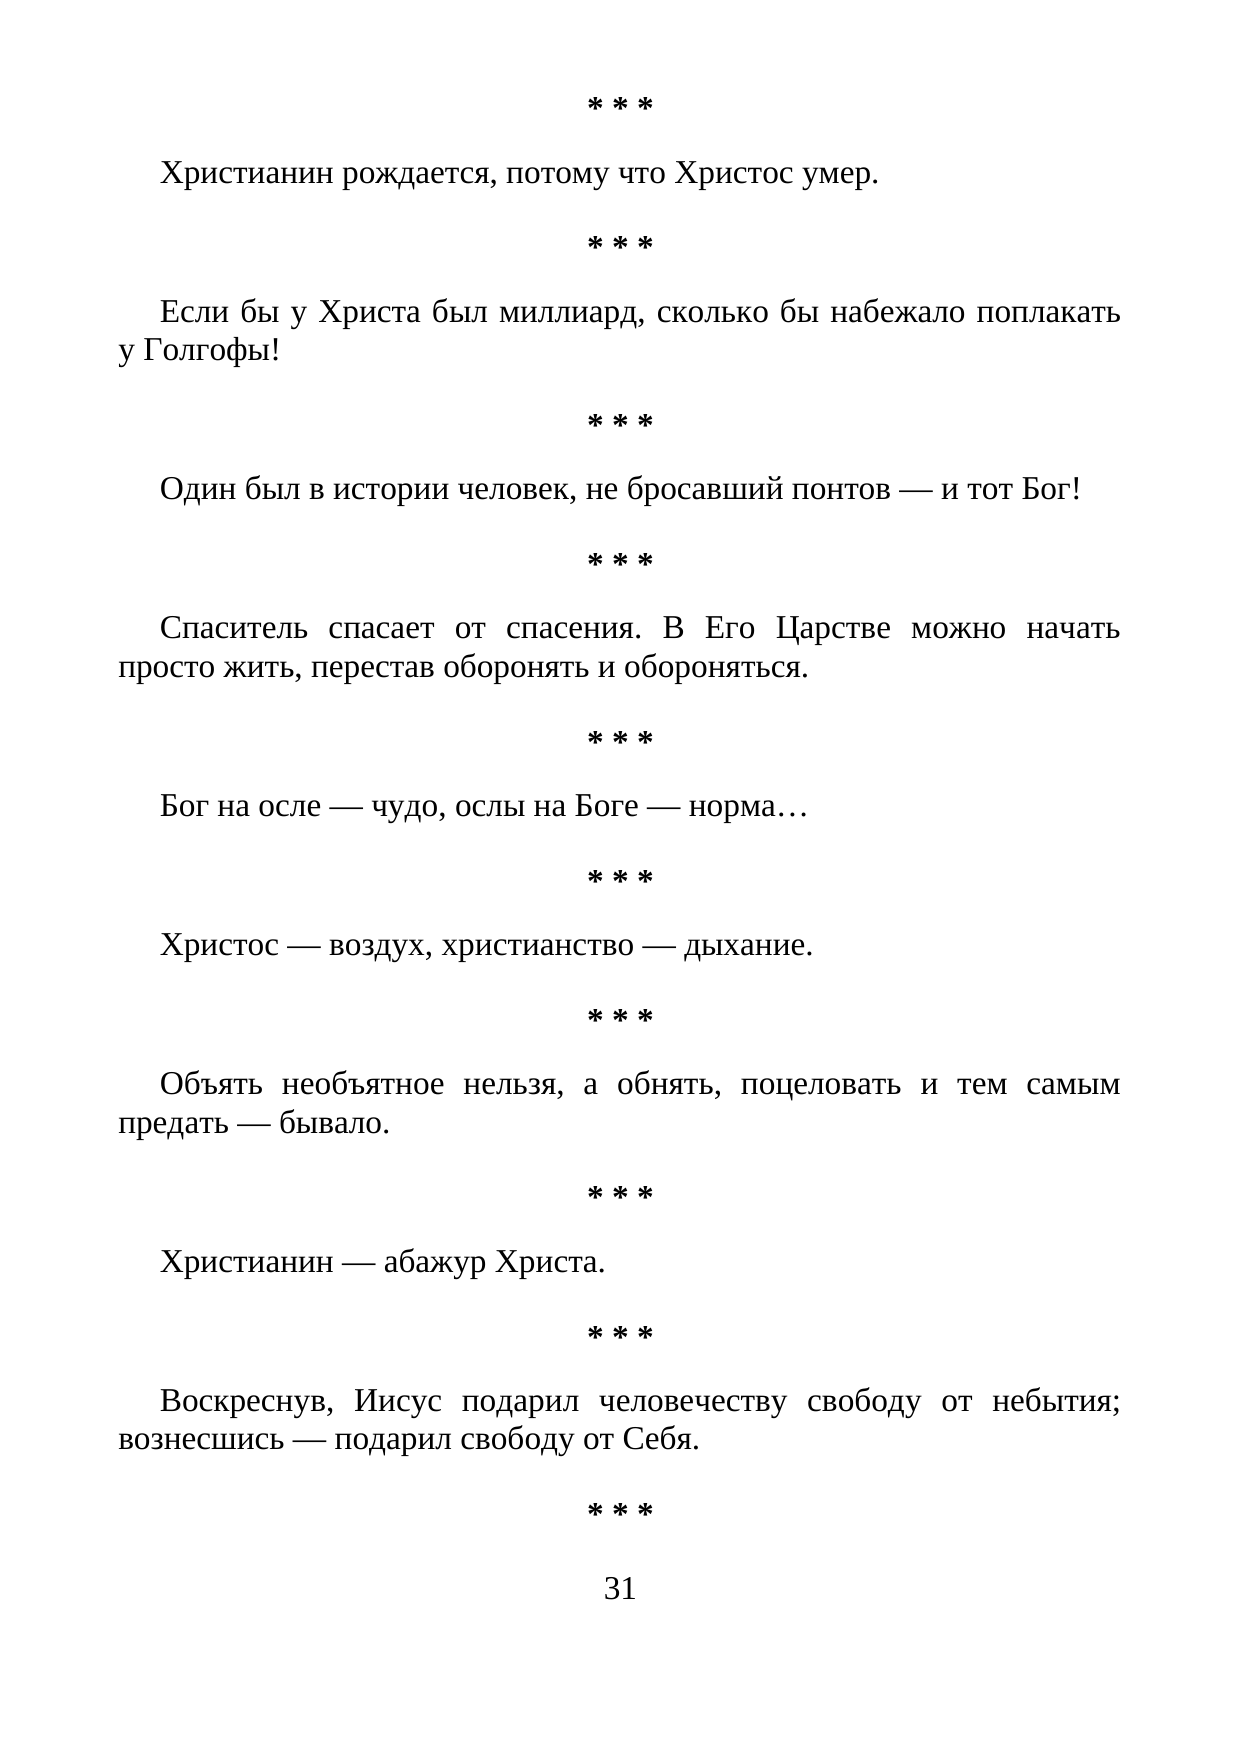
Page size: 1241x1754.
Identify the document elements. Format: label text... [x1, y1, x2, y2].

text * * * [118, 228, 1122, 266]
text * * * [118, 722, 1122, 760]
text Объять необъятное нельзя, а обнять, поцеловать и тем самым предать — бывало. [118, 1064, 1122, 1140]
text * * * [118, 861, 1122, 899]
text * * * [118, 405, 1122, 444]
text * * * [118, 1494, 1122, 1533]
text * * * [118, 1317, 1122, 1355]
text * * * [118, 1178, 1122, 1216]
text Спаситель спасает от спасения. В Его Царстве можно начать просто жить, перестав оборонять и обороняться. [118, 608, 1122, 684]
text Христианин — абажур Христа. [118, 1241, 1122, 1279]
text Бог на осле — чудо, ослы на Боге — норма… [118, 785, 1122, 824]
text Если бы у Христа был миллиард, сколько бы набежало поплакать у Голгофы! [118, 291, 1122, 368]
text Воскреснув, Иисус подарил человечеству свободу от небытия; вознесшись — подарил свободу от Себя. [118, 1380, 1122, 1457]
text * * * [118, 89, 1122, 127]
text * * * [118, 1000, 1122, 1039]
text Христианин рождается, потому что Христос умер. [118, 152, 1122, 190]
text Один был в истории человек, не бросавший понтов — и тот Бог! [118, 469, 1122, 507]
text Христос — воздух, христианство — дыхание. [118, 924, 1122, 963]
text * * * [118, 544, 1122, 583]
